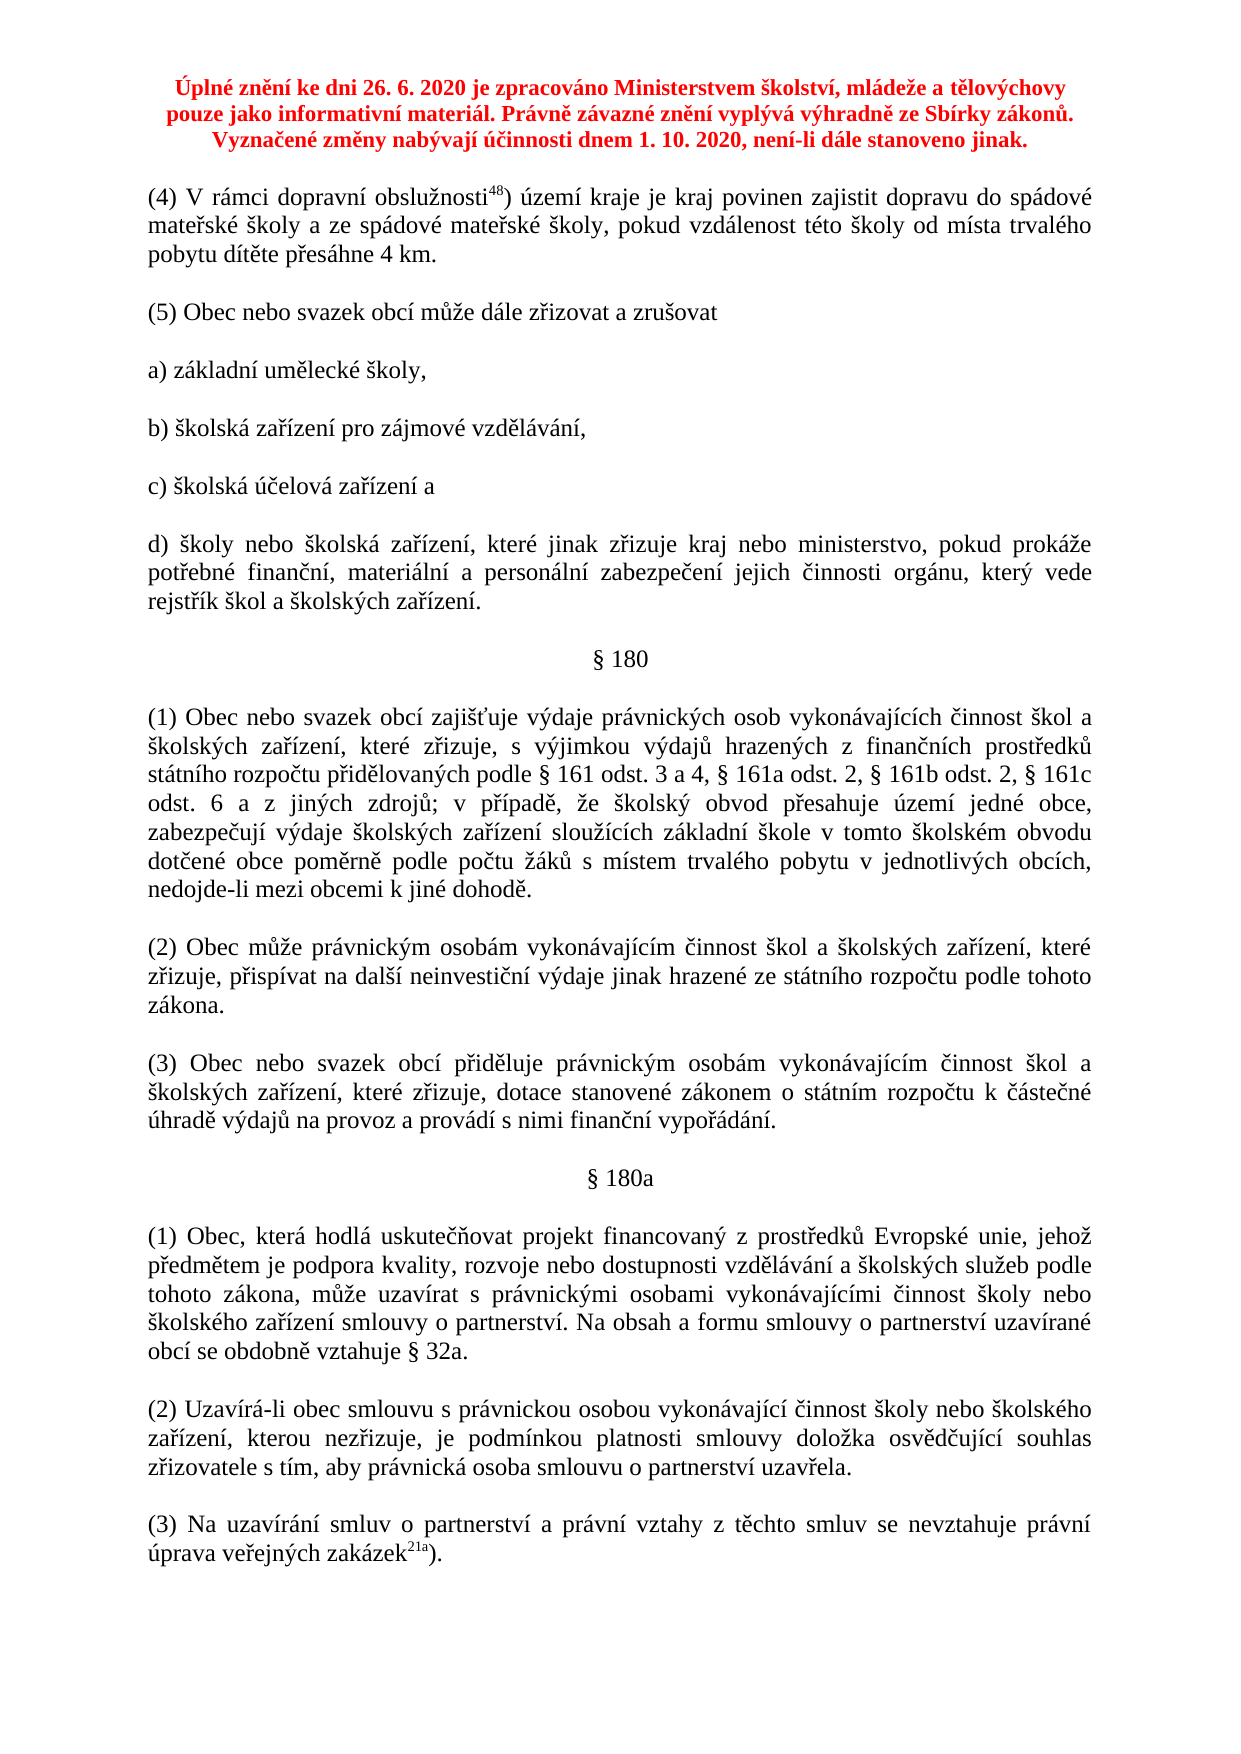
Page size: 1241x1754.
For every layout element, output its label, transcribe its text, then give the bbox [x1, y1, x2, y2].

text (4) V rámci dopravní obslužnosti48) území kraje je kraj povinen zajistit dopravu do spádové mateřské školy a ze spádové mateřské školy, pokud vzdálenost této školy od místa trvalého pobytu dítěte přesáhne 4 km. [148, 182, 1093, 268]
text (3) Na uzavírání smluv o partnerství a právní vztahy z těchto smluv se nevztahuje právní úprava veřejných zakázek21a). [148, 1509, 1093, 1567]
text c) školská účelová zařízení a [148, 471, 1093, 499]
text (2) Obec může právnickým osobám vykonávajícím činnost škol a školských zařízení, které zřizuje, přispívat na další neinvestiční výdaje jinak hrazené ze státního rozpočtu podle tohoto zákona. [148, 932, 1093, 1019]
text a) základní umělecké školy, [148, 355, 1093, 384]
text b) školská zařízení pro zájmové vzdělávání, [148, 413, 1093, 442]
text § 180a [148, 1163, 1093, 1192]
text (3) Obec nebo svazek obcí přiděluje právnickým osobám vykonávajícím činnost škol a školských zařízení, které zřizuje, dotace stanovené zákonem o státním rozpočtu k částečné úhradě výdajů na provoz a provádí s nimi finanční vypořádání. [148, 1048, 1093, 1134]
text (2) Uzavírá-li obec smlouvu s právnickou osobou vykonávající činnost školy nebo školského zařízení, kterou nezřizuje, je podmínkou platnosti smlouvy doložka osvědčující souhlas zřizovatele s tím, aby právnická osoba smlouvu o partnerství uzavřela. [148, 1394, 1093, 1480]
text § 180 [148, 644, 1093, 673]
text (1) Obec, která hodlá uskutečňovat projekt financovaný z prostředků Evropské unie, jehož předmětem je podpora kvality, rozvoje nebo dostupnosti vzdělávání a školských služeb podle tohoto zákona, může uzavírat s právnickými osobami vykonávajícími činnost školy nebo školského zařízení smlouvy o partnerství. Na obsah a formu smlouvy o partnerství uzavírané obcí se obdobně vztahuje § 32a. [148, 1221, 1093, 1365]
text d) školy nebo školská zařízení, které jinak zřizuje kraj nebo ministerstvo, pokud prokáže potřebné finanční, materiální a personální zabezpečení jejich činnosti orgánu, který vede rejstřík škol a školských zařízení. [148, 529, 1093, 615]
text (5) Obec nebo svazek obcí může dále zřizovat a zrušovat [148, 297, 1093, 326]
text (1) Obec nebo svazek obcí zajišťuje výdaje právnických osob vykonávajících činnost škol a školských zařízení, které zřizuje, s výjimkou výdajů hrazených z finančních prostředků státního rozpočtu přidělovaných podle § 161 odst. 3 a 4, § 161a odst. 2, § 161b odst. 2, § 161c odst. 6 a z jiných zdrojů; v případě, že školský obvod přesahuje území jedné obce, zabezpečují výdaje školských zařízení sloužících základní škole v tomto školském obvodu dotčené obce poměrně podle počtu žáků s místem trvalého pobytu v jednotlivých obcích, nedojde-li mezi obcemi k jiné dohodě. [148, 702, 1093, 903]
